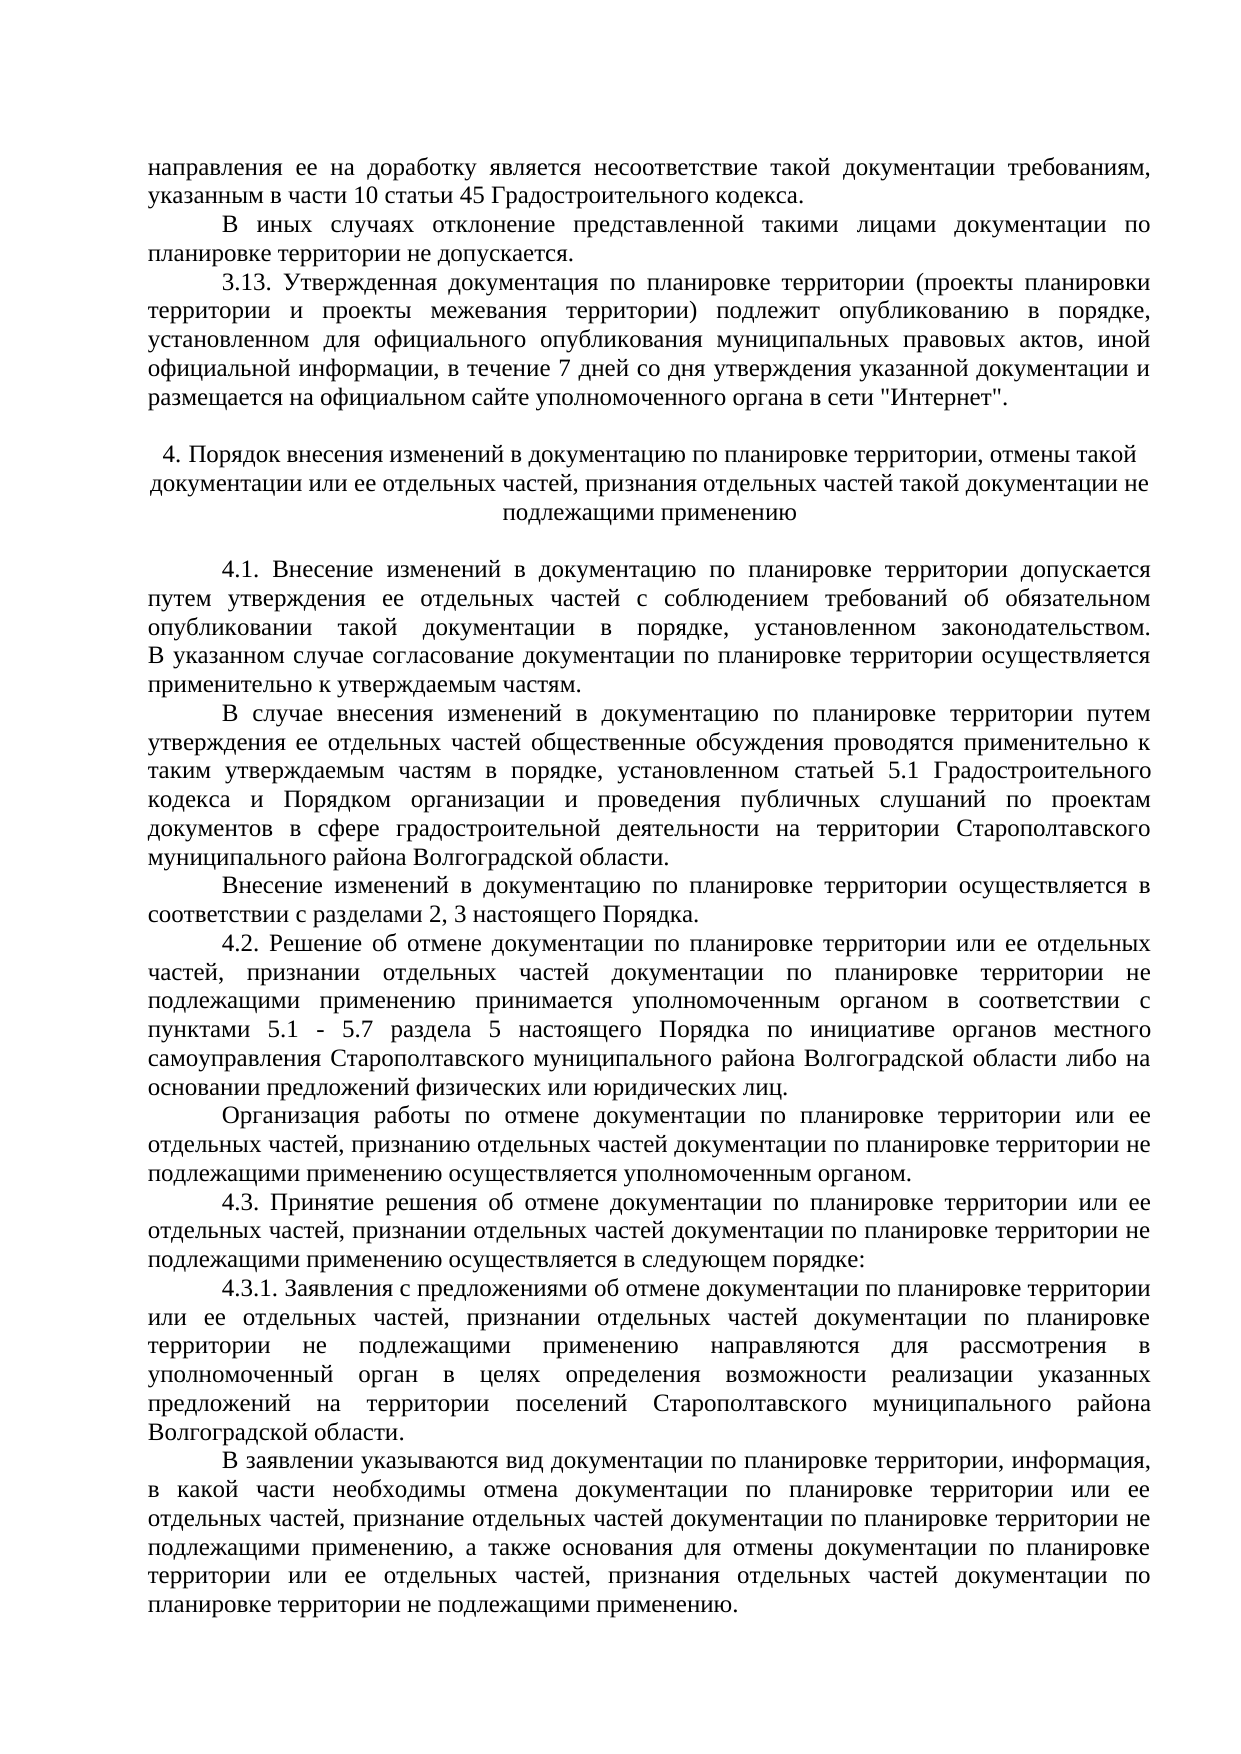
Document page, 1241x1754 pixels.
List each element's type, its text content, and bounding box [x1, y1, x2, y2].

text 4. Порядок внесения изменений в документацию по планировке территории, отмены такой документации или ее отдельных частей, признания отдельных частей такой документации не подлежащими применению [148, 439, 1152, 526]
text В заявлении указываются вид документации по планировке территории, информация, в какой части необходимы отмена документации по планировке территории или ее отдельных частей, признание отдельных частей документации по планировке территории не подлежащими применению, а также основания для отмены документации по планировке территории или ее отдельных частей, признания отдельных частей документации по планировке территории не подлежащими применению. [148, 1446, 1152, 1618]
text 4.3. Принятие решения об отмене документации по планировке территории или ее отдельных частей, признании отдельных частей документации по планировке территории не подлежащими применению осуществляется в следующем порядке: [148, 1187, 1152, 1273]
text 4.3.1. Заявления с предложениями об отмене документации по планировке территории или ее отдельных частей, признании отдельных частей документации по планировке территории не подлежащими применению направляются для рассмотрения в уполномоченный орган в целях определения возможности реализации указанных предложений на территории поселений Старополтавского муниципального района Волгоградской области. [148, 1273, 1152, 1446]
text Внесение изменений в документацию по планировке территории осуществляется в соответствии с разделами 2, 3 настоящего Порядка. [148, 871, 1152, 928]
text 4.1. Внесение изменений в документацию по планировке территории допускается путем утверждения ее отдельных частей с соблюдением требований об обязательном опубликовании такой документации в порядке, установленном законодательством. В указанном случае согласование документации по планировке территории осуществляется применительно к утверждаемым частям. [148, 554, 1152, 698]
text 3.13. Утвержденная документация по планировке территории (проекты планировки территории и проекты межевания территории) подлежит опубликованию в порядке, установленном для официального опубликования муниципальных правовых актов, иной официальной информации, в течение 7 дней со дня утверждения указанной документации и размещается на официальном сайте уполномоченного органа в сети "Интернет". [148, 267, 1152, 411]
text В иных случаях отклонение представленной такими лицами документации по планировке территории не допускается. [148, 209, 1152, 267]
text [148, 152, 1152, 209]
text Организация работы по отмене документации по планировке территории или ее отдельных частей, признанию отдельных частей документации по планировке территории не подлежащими применению осуществляется уполномоченным органом. [148, 1101, 1152, 1187]
text 4.2. Решение об отмене документации по планировке территории или ее отдельных частей, признании отдельных частей документации по планировке территории не подлежащими применению принимается уполномоченным органом в соответствии с пунктами 5.1 - 5.7 раздела 5 настоящего Порядка по инициативе органов местного самоуправления Старополтавского муниципального района Волгоградской области либо на основании предложений физических или юридических лиц. [148, 928, 1152, 1101]
text В случае внесения изменений в документацию по планировке территории путем утверждения ее отдельных частей общественные обсуждения проводятся применительно к таким утверждаемым частям в порядке, установленном статьей 5.1 Градостроительного кодекса и Порядком организации и проведения публичных слушаний по проектам документов в сфере градостроительной деятельности на территории Старополтавского муниципального района Волгоградской области. [148, 698, 1152, 871]
